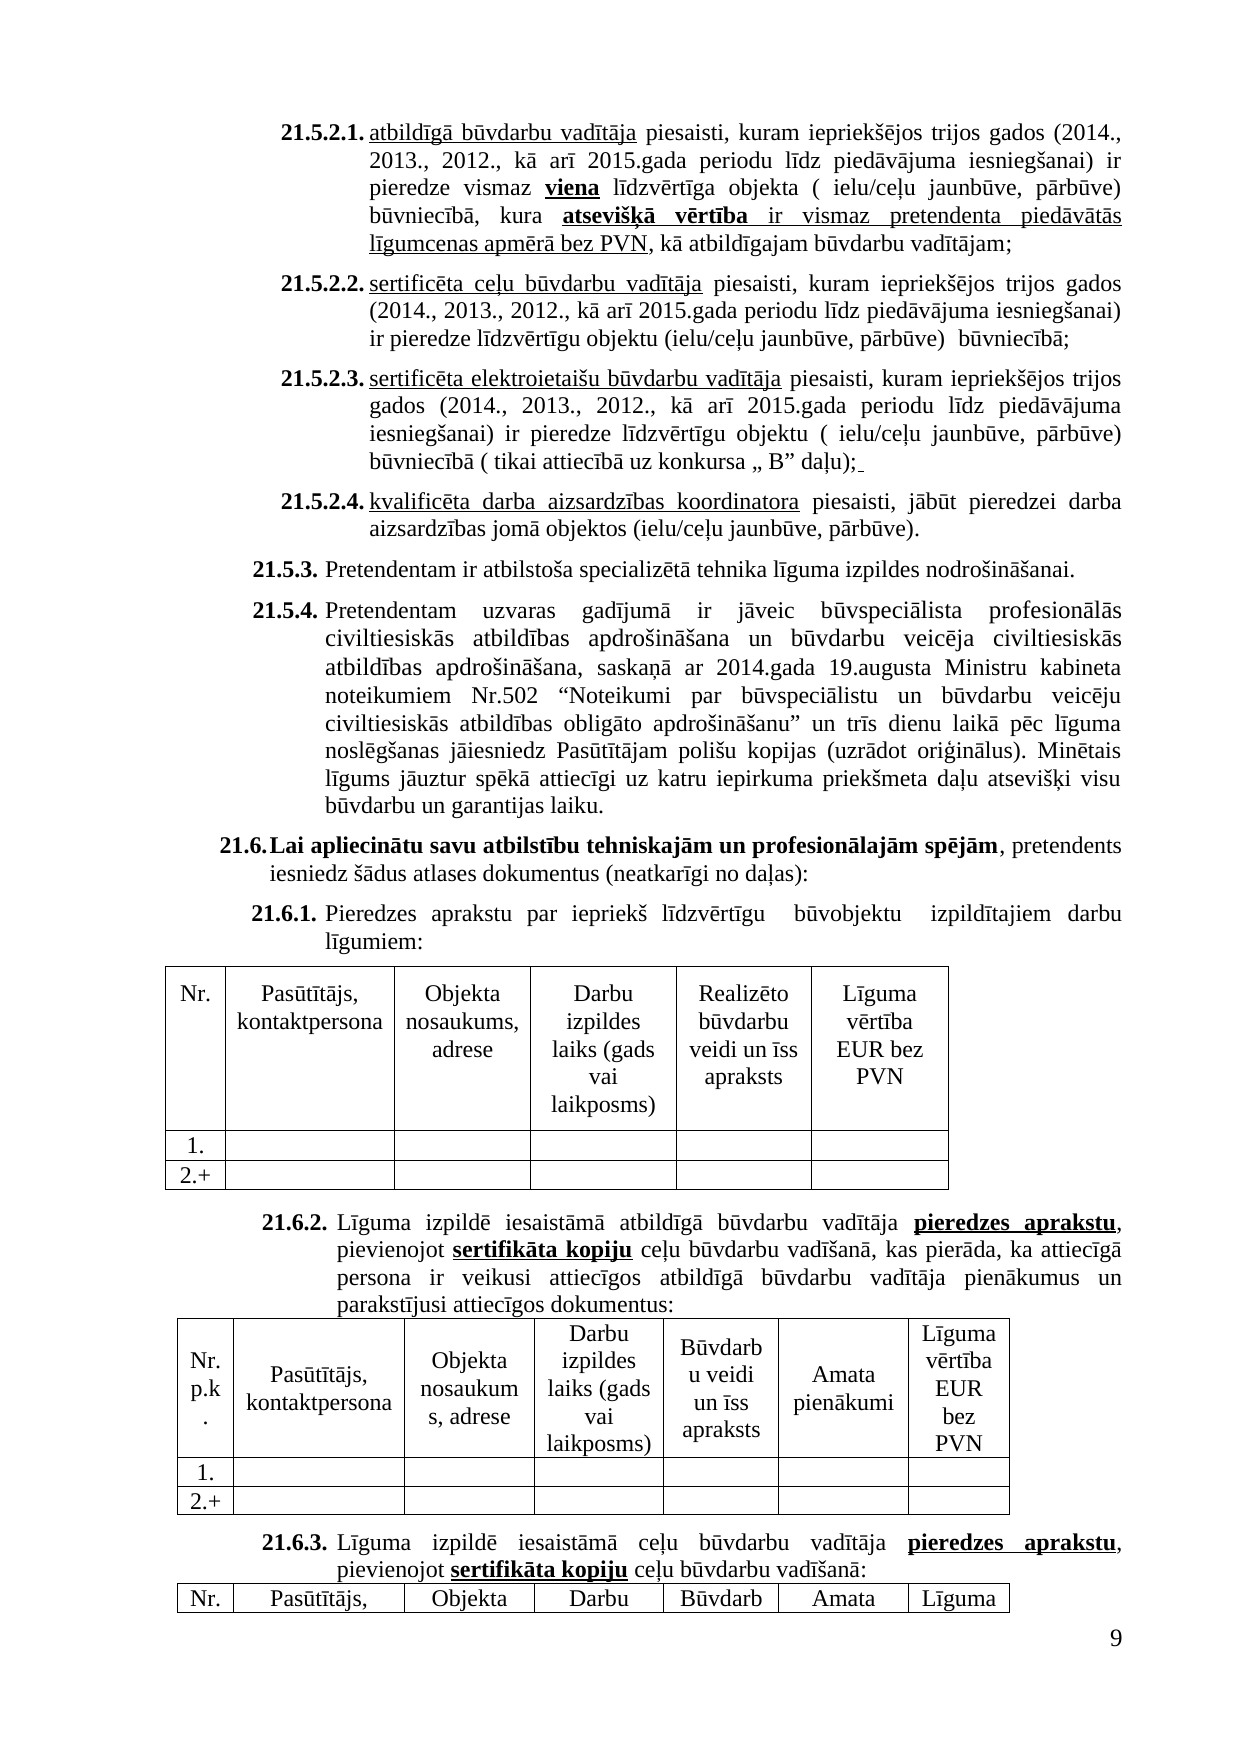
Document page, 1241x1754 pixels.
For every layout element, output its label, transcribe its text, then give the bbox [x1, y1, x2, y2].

list Pretendentam uzvaras gadījumā ir jāveic būvspeciālista profesionālās civiltiesiskās atbildības apdrošināšana un būvdarbu veicēja civiltiesiskās atbildības apdrošināšana, saskaņā ar 2014.gada 19.augusta Ministru kabineta noteikumiem Nr.502 “Noteikumi par būvspeciālistu un būvdarbu veicēju civiltiesiskās atbildības obligāto apdrošināšanu” un trīs dienu laikā pēc līguma noslēgšanas jāiesniedz Pasūtītājam polišu kopijas (uzrādot oriģinālus). Minētais līgums jāuztur spēkā attiecīgi uz katru iepirkuma priekšmeta daļu atsevišķi visu būvdarbu un garantijas laiku. [252, 595, 1122, 819]
table_header Nr. [166, 967, 225, 1130]
table_cell [664, 1458, 778, 1486]
table_header Realizēto būvdarbu veidi un īss apraksts [677, 967, 811, 1130]
list sertificēta ceļu būvdarbu vadītāja piesaisti, kuram iepriekšējos trijos gados (2014., 2013., 2012., kā arī 2015.gada periodu līdz piedāvājuma iesniegšanai) ir pieredze līdzvērtīgu objektu (ielu/ceļu jaunbūve, pārbūve) būvniecībā; [281, 269, 1122, 351]
list Līguma izpildē iesaistāmā ceļu būvdarbu vadītāja pieredzes aprakstu, pievienojot sertifikāta kopiju ceļu būvdarbu vadīšanā: [262, 1528, 1122, 1583]
table_cell 1. [166, 1131, 225, 1160]
table_header Darbu izpildes laiks (gads vai laikposms) [535, 1319, 663, 1457]
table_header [664, 1584, 778, 1612]
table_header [234, 1584, 404, 1612]
table_cell [664, 1487, 778, 1514]
table_cell [779, 1458, 908, 1486]
table_cell [779, 1487, 908, 1514]
table_header Amata pienākumi [779, 1319, 908, 1457]
table_cell 1. [178, 1458, 233, 1486]
table_cell [531, 1161, 676, 1188]
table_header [535, 1584, 663, 1612]
table_cell [405, 1458, 534, 1486]
list Pieredzes aprakstu par iepriekš līdzvērtīgu būvobjektu izpildītajiem darbu līgumiem: [251, 899, 1122, 954]
table_header Pasūtītājs, kontaktpersona [226, 967, 394, 1130]
list Lai apliecinātu savu atbilstību tehniskajām un profesionālajām spējām, pretendents iesniedz šādus atlases dokumentus (neatkarīgi no daļas): [219, 831, 1122, 887]
table_header Amata pienākumi [779, 1584, 908, 1612]
table_cell [395, 1161, 530, 1188]
list Līguma izpildē iesaistāmā atbildīgā būvdarbu vadītāja pieredzes aprakstu, pievienojot sertifikāta kopiju ceļu būvdarbu vadīšanā, kas pierāda, ka attiecīgā persona ir veikusi attiecīgos atbildīgā būvdarbu vadītāja pienākumus un parakstījusi attiecīgos dokumentus: [262, 1207, 1122, 1318]
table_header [909, 1584, 1009, 1612]
table_cell [909, 1458, 1009, 1486]
table_cell [812, 1161, 948, 1188]
table_header Nr. p.k. [178, 1584, 233, 1612]
table_header Līguma vērtība EUR bez PVN [909, 1319, 1009, 1457]
table_cell [226, 1161, 394, 1188]
table_header Objekta nosaukums, adrese [395, 967, 530, 1130]
table_cell [535, 1487, 663, 1514]
table_header Objekta nosaukums, adrese [405, 1319, 534, 1457]
table_header Darbu izpildes laiks (gads vai laikposms) [531, 967, 676, 1130]
table_cell [677, 1131, 811, 1160]
table_cell [677, 1161, 811, 1188]
list kvalificēta darba aizsardzības koordinatora piesaisti, jābūt pieredzei darba aizsardzības jomā objektos (ielu/ceļu jaunbūve, pārbūve). [281, 487, 1122, 542]
table_cell [535, 1458, 663, 1486]
table_header Līguma vērtība EUR bez PVN [812, 967, 948, 1130]
table_cell 2.+ [166, 1161, 225, 1188]
table_cell 2.+ [178, 1487, 233, 1514]
table_cell [531, 1131, 676, 1160]
list Pretendentam ir atbilstoša specializētā tehnika līguma izpildes nodrošināšanai. [252, 554, 1122, 582]
table_cell [812, 1131, 948, 1160]
table_cell [395, 1131, 530, 1160]
table_header Nr. p.k. [178, 1319, 233, 1457]
table_cell [909, 1487, 1009, 1514]
table_cell [234, 1458, 404, 1486]
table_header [405, 1584, 534, 1612]
table_header Pasūtītājs, kontaktpersona [234, 1319, 404, 1457]
list sertificēta elektroietaišu būvdarbu vadītāja piesaisti, kuram iepriekšējos trijos gados (2014., 2013., 2012., kā arī 2015.gada periodu līdz piedāvājuma iesniegšanai) ir pieredze līdzvērtīgu objektu ( ielu/ceļu jaunbūve, pārbūve) būvniecībā ( tikai attiecībā uz konkursa „ B” daļu); [281, 364, 1122, 474]
table_cell [226, 1131, 394, 1160]
list atbildīgā būvdarbu vadītāja piesaisti, kuram iepriekšējos trijos gados (2014., 2013., 2012., kā arī 2015.gada periodu līdz piedāvājuma iesniegšanai) ir pieredze vismaz viena līdzvērtīga objekta ( ielu/ceļu jaunbūve, pārbūve) būvniecībā, kura atsevišķā vērtība ir vismaz pretendenta piedāvātās līgumcenas apmērā bez PVN, kā atbildīgajam būvdarbu vadītājam; [281, 118, 1122, 256]
table_cell [234, 1487, 404, 1514]
table_cell [405, 1487, 534, 1514]
table_header Būvdarbu veidi un īss apraksts [664, 1319, 778, 1457]
